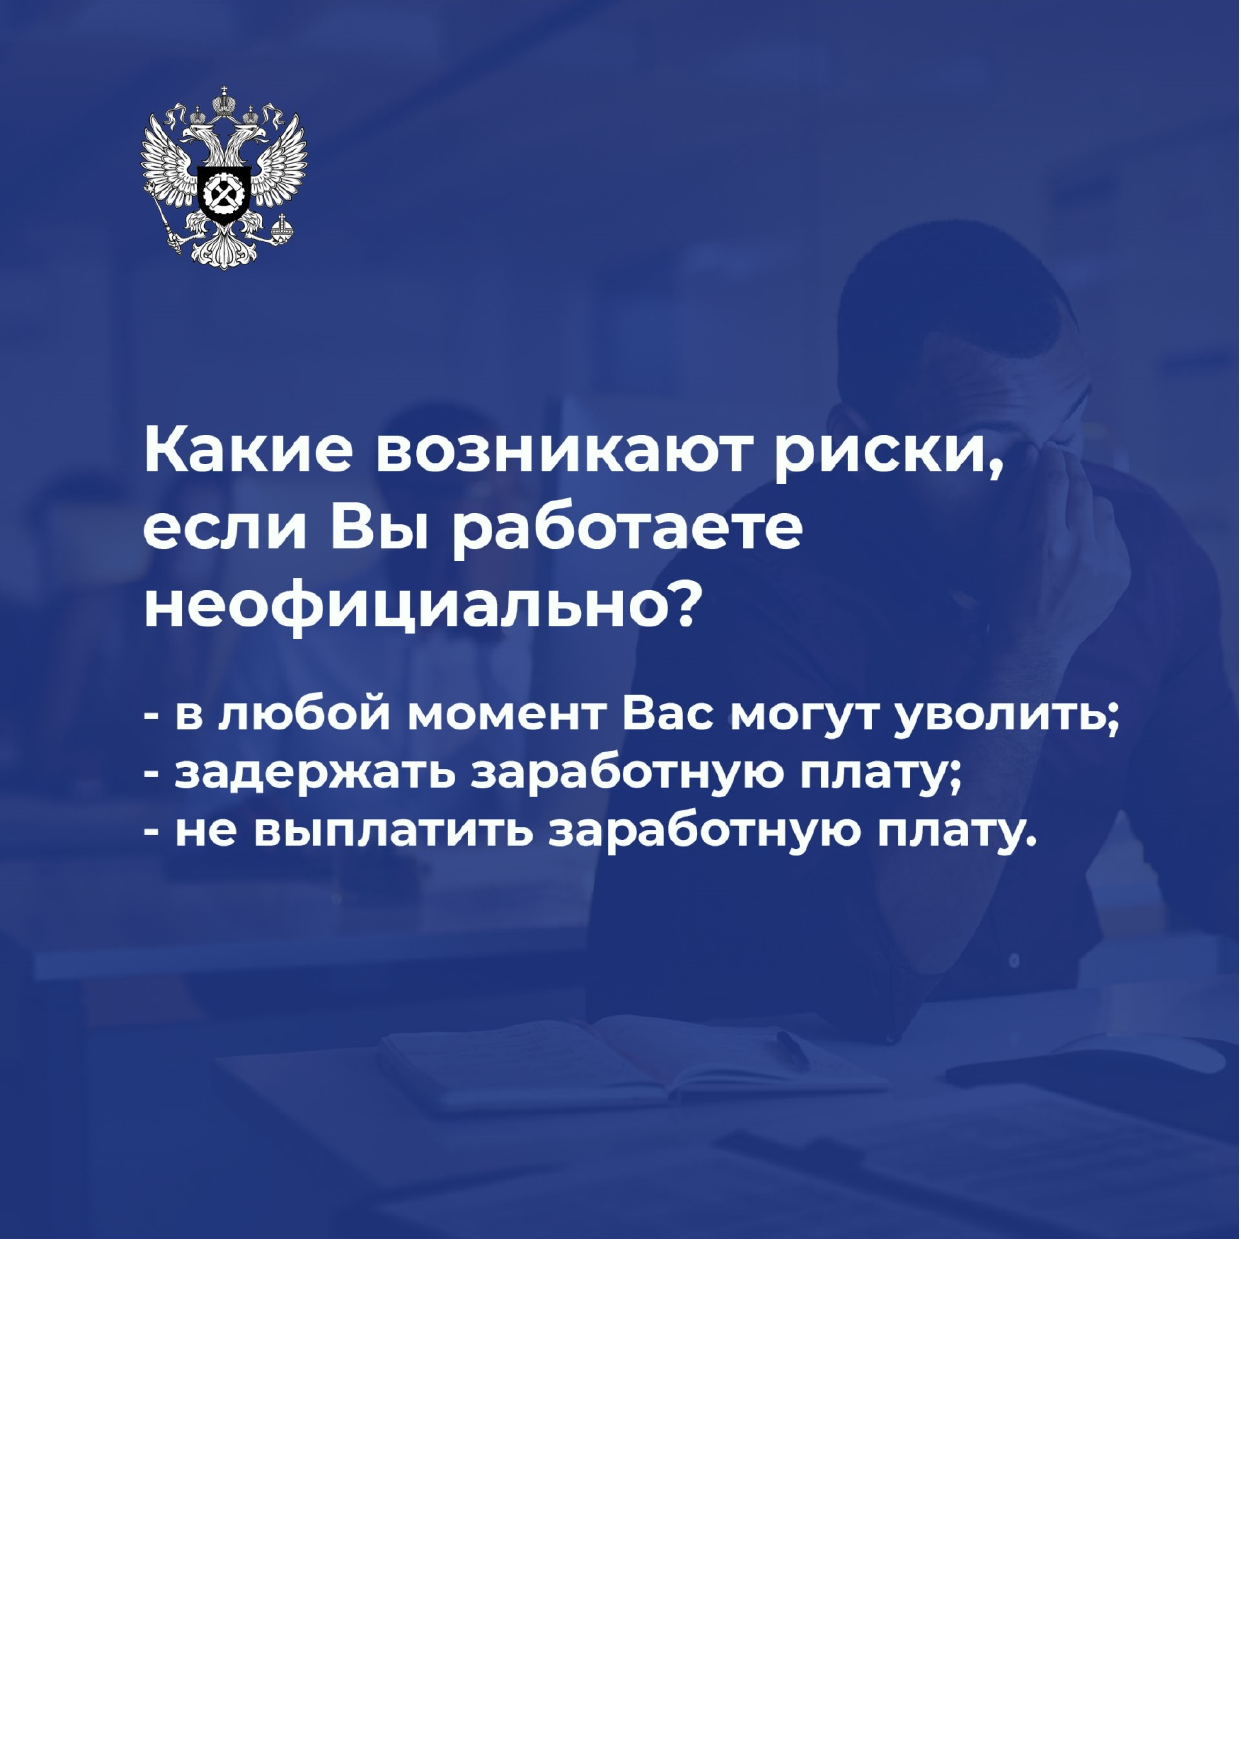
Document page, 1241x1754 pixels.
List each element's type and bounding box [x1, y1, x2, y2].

picture [0, 0, 1239, 1239]
